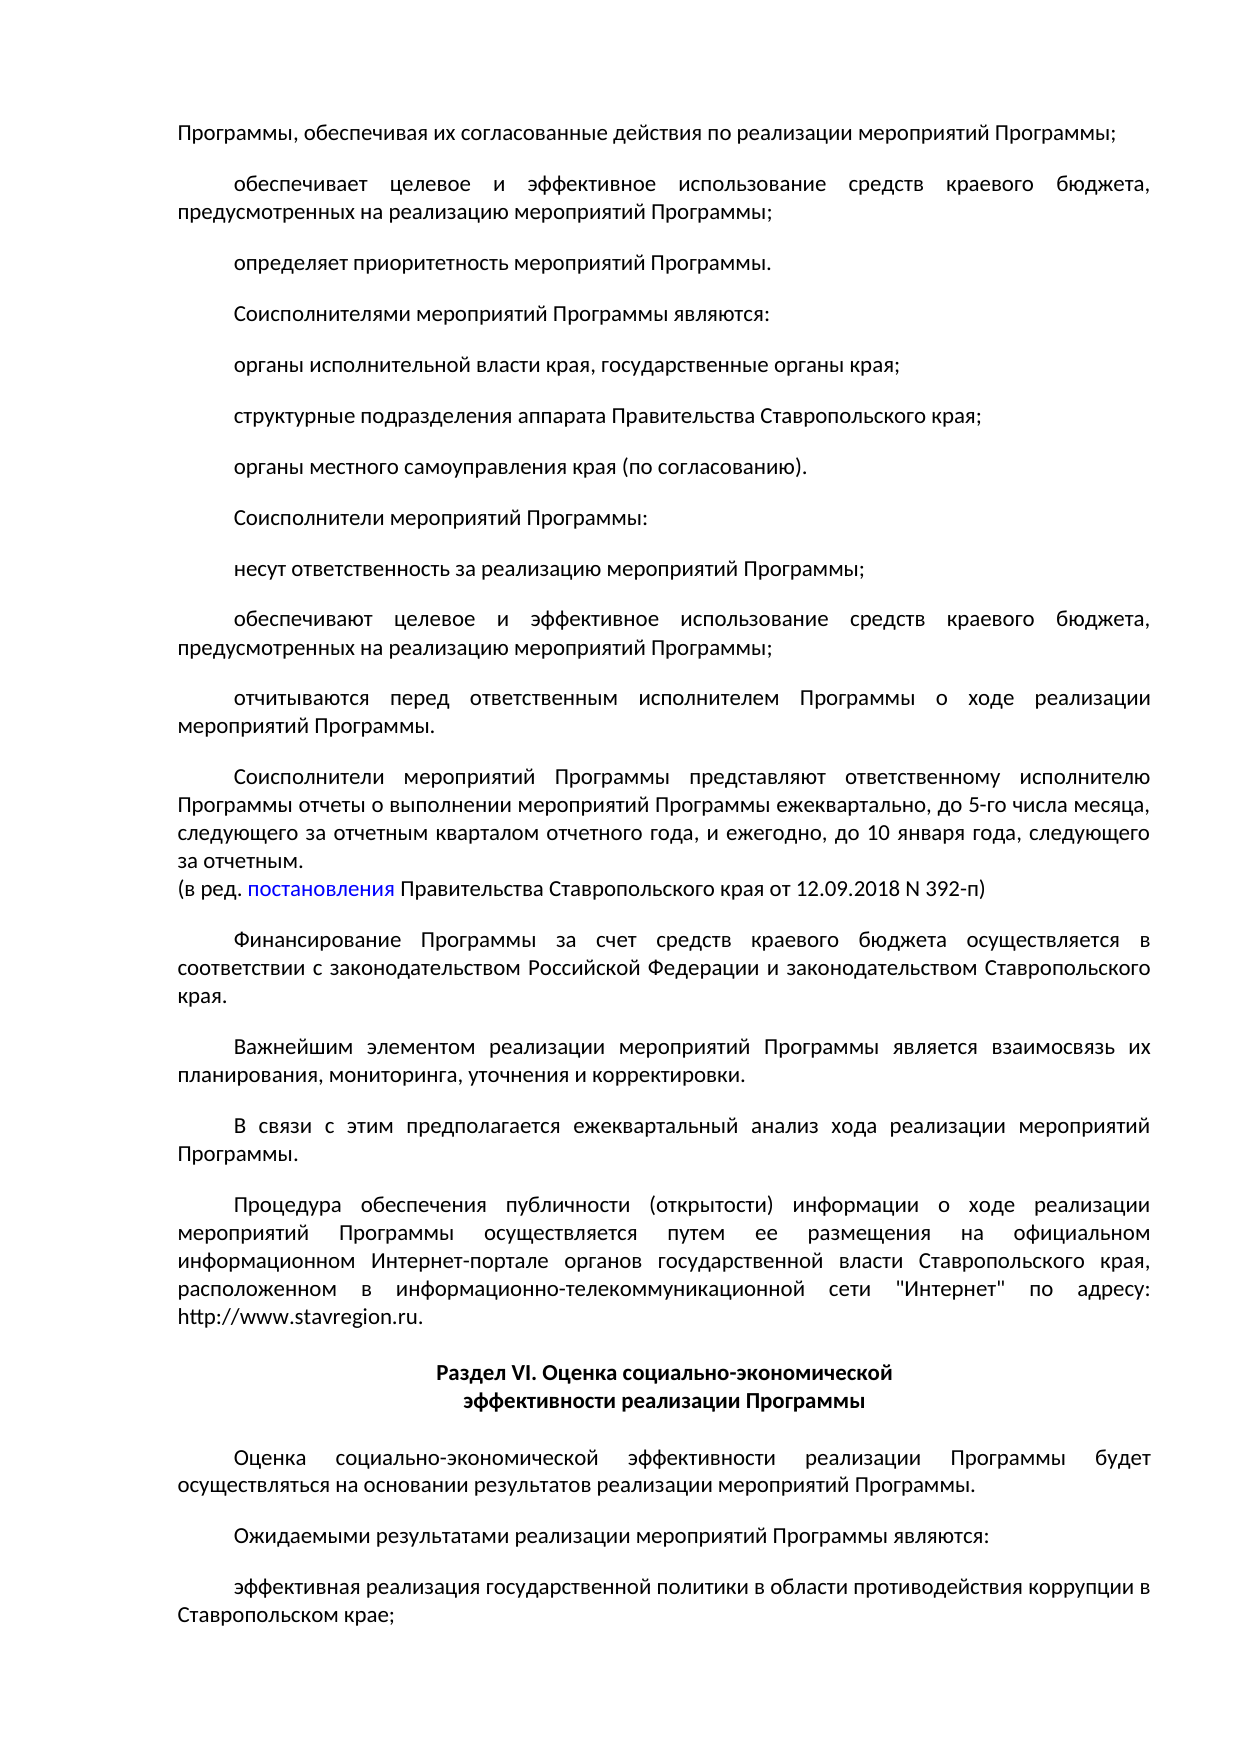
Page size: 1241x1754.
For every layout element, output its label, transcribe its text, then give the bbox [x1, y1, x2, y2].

text органы местного самоуправления края (по согласованию). [177, 452, 1152, 480]
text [177, 118, 1152, 146]
text В связи с этим предполагается ежеквартальный анализ хода реализации мероприятий Программы. [177, 1111, 1152, 1167]
text определяет приоритетность мероприятий Программы. [177, 248, 1152, 276]
text Финансирование Программы за счет средств краевого бюджета осуществляется в соответствии с законодательством Российской Федерации и законодательством Ставропольского края. [177, 926, 1152, 1009]
text Оценка социально-экономической эффективности реализации Программы будет осуществляться на основании результатов реализации мероприятий Программы. [177, 1443, 1152, 1499]
title Раздел VI. Оценка социально-экономической [177, 1358, 1152, 1387]
text Соисполнителями мероприятий Программы являются: [177, 299, 1152, 327]
text несут ответственность за реализацию мероприятий Программы; [177, 554, 1152, 582]
text (в ред. постановления Правительства Ставропольского края от 12.09.2018 N 392-п) [177, 874, 1152, 903]
title эффективности реализации Программы [177, 1387, 1152, 1414]
text Соисполнители мероприятий Программы представляют ответственному исполнителю Программы отчеты о выполнении мероприятий Программы ежеквартально, до 5-го числа месяца, следующего за отчетным кварталом отчетного года, и ежегодно, до 10 января года, следующего за отчетным. [177, 762, 1152, 874]
text Ожидаемыми результатами реализации мероприятий Программы являются: [177, 1522, 1152, 1549]
text органы исполнительной власти края, государственные органы края; [177, 350, 1152, 378]
text обеспечивает целевое и эффективное использование средств краевого бюджета, предусмотренных на реализацию мероприятий Программы; [177, 169, 1152, 225]
text отчитываются перед ответственным исполнителем Программы о ходе реализации мероприятий Программы. [177, 683, 1152, 739]
text Процедура обеспечения публичности (открытости) информации о ходе реализации мероприятий Программы осуществляется путем ее размещения на официальном информационном Интернет-портале органов государственной власти Ставропольского края, расположенном в информационно-телекоммуникационной сети "Интернет" по адресу: http://www.stavregion.ru. [177, 1190, 1152, 1331]
text Важнейшим элементом реализации мероприятий Программы является взаимосвязь их планирования, мониторинга, уточнения и корректировки. [177, 1032, 1152, 1088]
text обеспечивают целевое и эффективное использование средств краевого бюджета, предусмотренных на реализацию мероприятий Программы; [177, 604, 1152, 661]
text структурные подразделения аппарата Правительства Ставропольского края; [177, 401, 1152, 429]
text Соисполнители мероприятий Программы: [177, 503, 1152, 531]
text эффективная реализация государственной политики в области противодействия коррупции в Ставропольском крае; [177, 1572, 1152, 1628]
